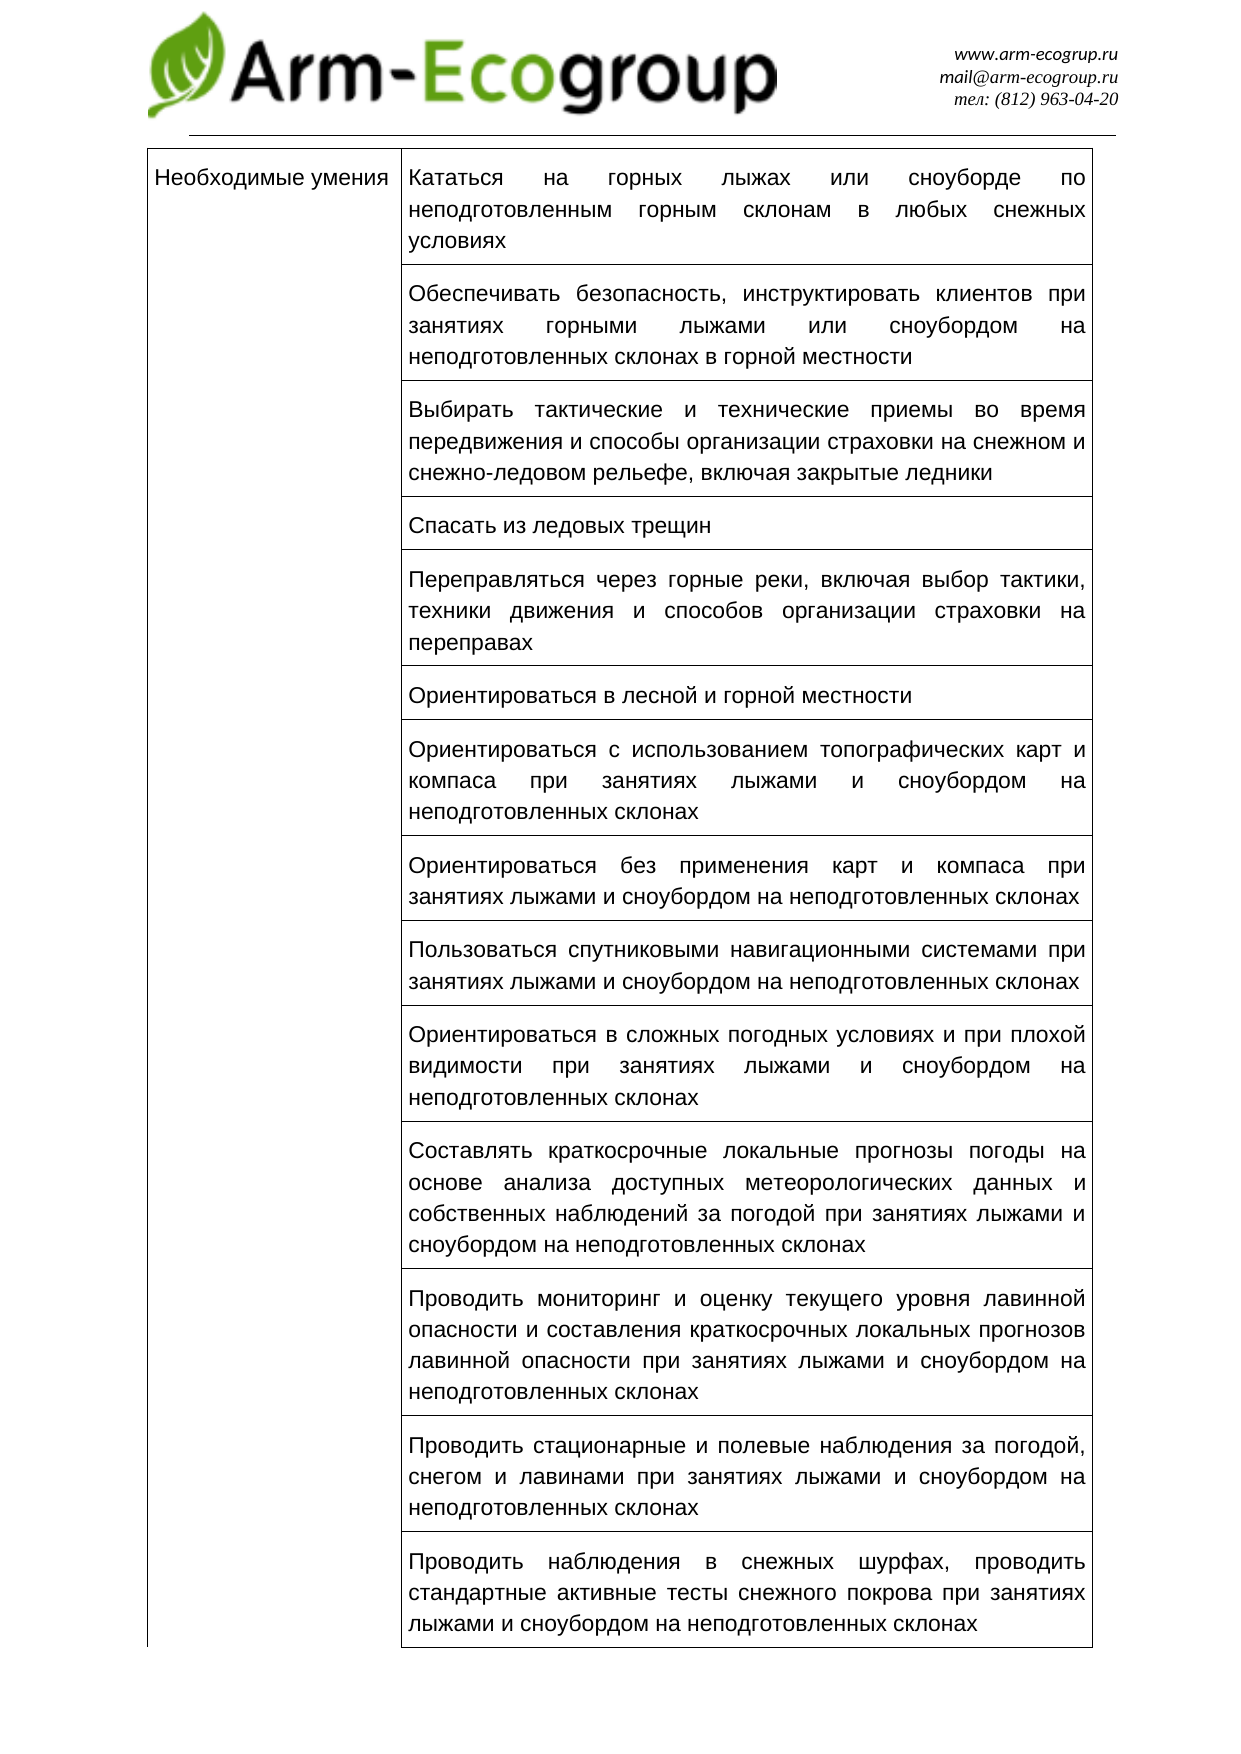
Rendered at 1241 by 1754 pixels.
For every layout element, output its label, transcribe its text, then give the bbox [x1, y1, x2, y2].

table_cell Ориентироваться с использованием топографических карт и компаса при занятиях лыжами и сноубордом на неподготовленных склонах [402, 720, 1092, 835]
table_cell Кататься на горных лыжах или сноуборде по неподготовленным горным склонам в любых снежных условиях [402, 149, 1092, 264]
table_cell Проводить стационарные и полевые наблюдения за погодой, снегом и лавинами при занятиях лыжами и сноубордом на неподготовленных склонах [402, 1416, 1092, 1531]
table_cell Необходимые умения [148, 149, 401, 1647]
table_cell Переправляться через горные реки, включая выбор тактики, техники движения и способов организации страховки на переправах [402, 550, 1092, 665]
table_cell Проводить наблюдения в снежных шурфах, проводить стандартные активные тесты снежного покрова при занятиях лыжами и сноубордом на неподготовленных склонах [402, 1532, 1092, 1647]
table_cell Ориентироваться в сложных погодных условиях и при плохой видимости при занятиях лыжами и сноубордом на неподготовленных склонах [402, 1006, 1092, 1121]
table_cell Ориентироваться в лесной и горной местности [402, 666, 1092, 719]
table_cell Обеспечивать безопасность, инструктировать клиентов при занятиях горными лыжами или сноубордом на неподготовленных склонах в горной местности [402, 265, 1092, 380]
table_cell Спасать из ледовых трещин [402, 497, 1092, 549]
table_cell Проводить мониторинг и оценку текущего уровня лавинной опасности и составления краткосрочных локальных прогнозов лавинной опасности при занятиях лыжами и сноубордом на неподготовленных склонах [402, 1269, 1092, 1415]
table_cell Пользоваться спутниковыми навигационными системами при занятиях лыжами и сноубордом на неподготовленных склонах [402, 921, 1092, 1004]
table_cell Выбирать тактические и технические приемы во время передвижения и способы организации страховки на снежном и снежно-ледовом рельефе, включая закрытые ледники [402, 381, 1092, 496]
table_cell Ориентироваться без применения карт и компаса при занятиях лыжами и сноубордом на неподготовленных склонах [402, 836, 1092, 920]
picture [148, 4, 777, 129]
table_cell Составлять краткосрочные локальные прогнозы погоды на основе анализа доступных метеорологических данных и собственных наблюдений за погодой при занятиях лыжами и сноубордом на неподготовленных склонах [402, 1122, 1092, 1268]
